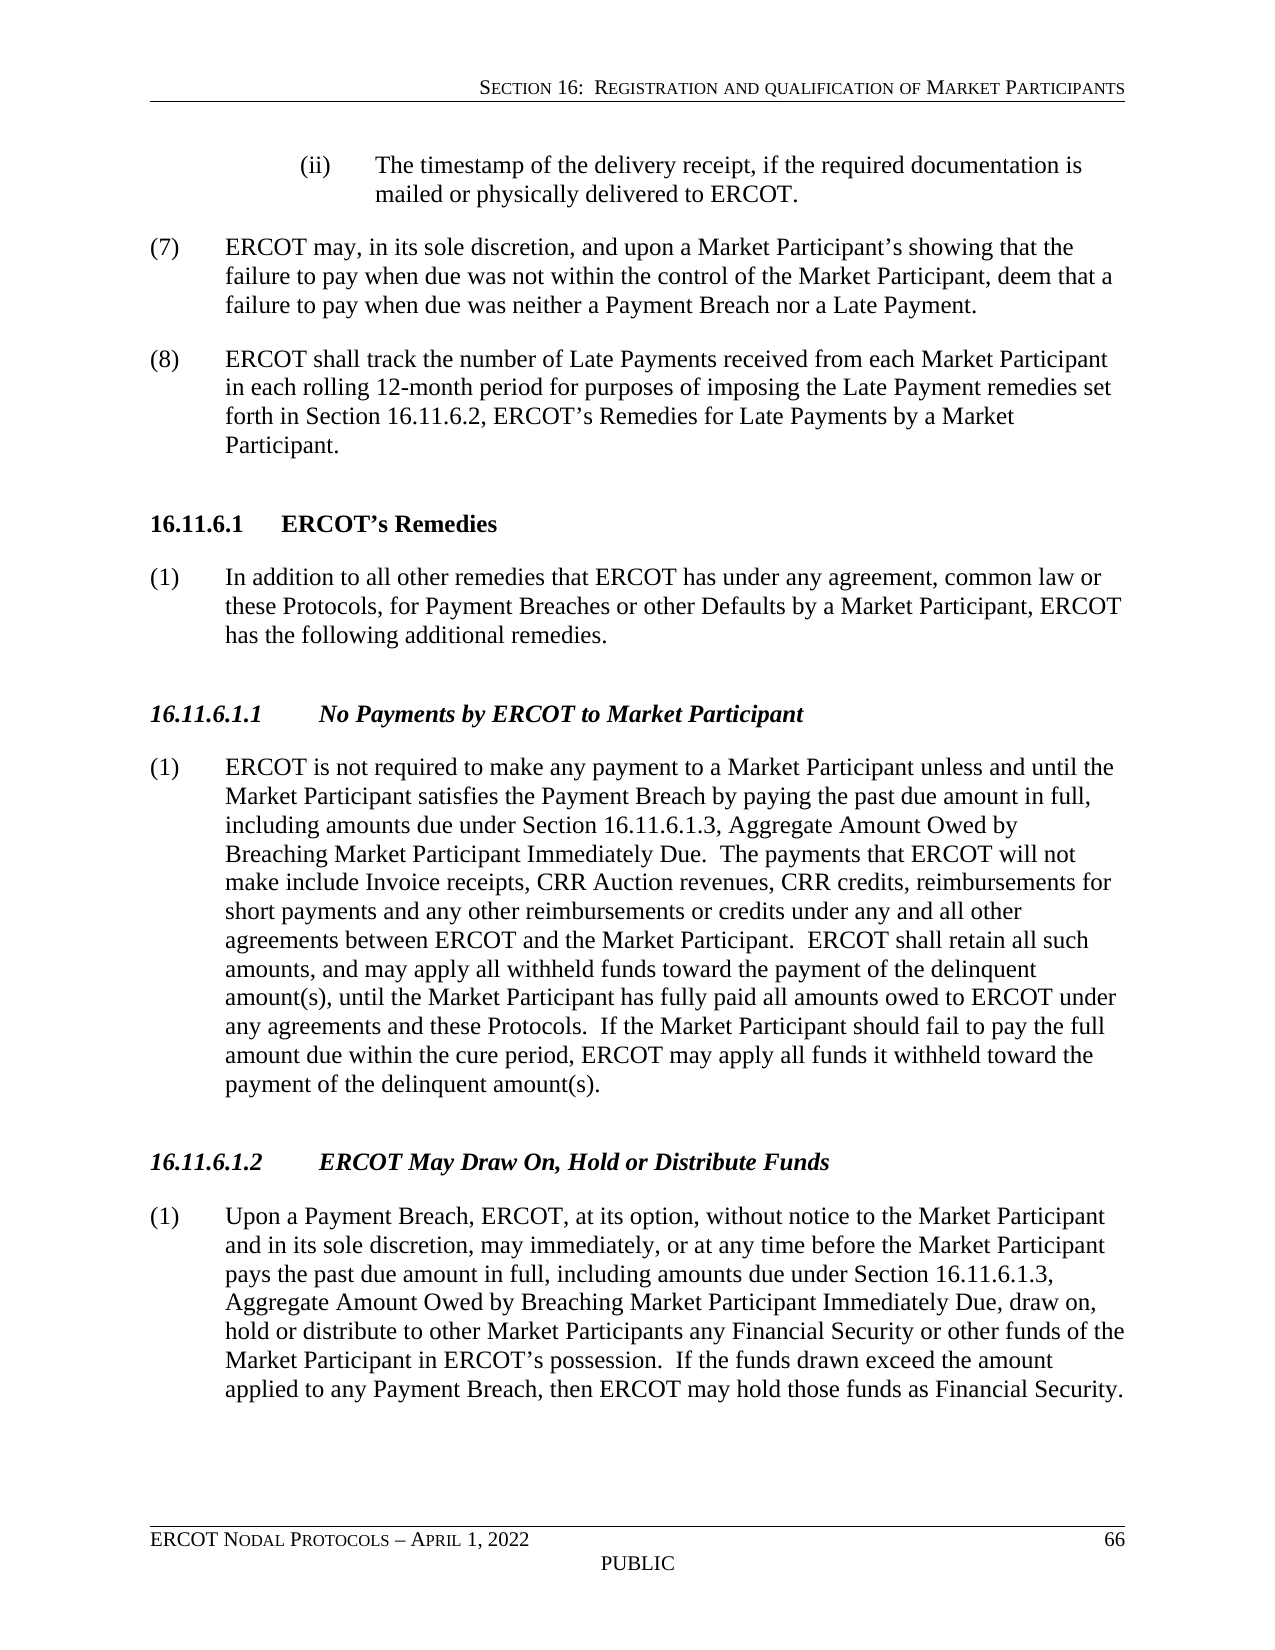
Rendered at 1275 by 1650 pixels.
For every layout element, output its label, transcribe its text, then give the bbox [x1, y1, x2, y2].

text 16.11.6.1.2 ERCOT May Draw On, Hold or Distribute Funds [150, 1147, 1125, 1176]
text 16.11.6.1.1 No Payments by ERCOT to Market Participant [150, 699, 1125, 727]
text (ii) The timestamp of the delivery receipt, if the required documentation is mailed or physically delivered to ERCOT. [300, 150, 1125, 207]
text (1) In addition to all other remedies that ERCOT has under any agreement, common law or these Protocols, for Payment Breaches or other Defaults by a Market Participant, ERCOT has the following additional remedies. [150, 562, 1125, 649]
text (8) ERCOT shall track the number of Late Payments received from each Market Participant in each rolling 12-month period for purposes of imposing the Late Payment remedies set forth in Section 16.11.6.2, ERCOT’s Remedies for Late Payments by a Market Participant. [150, 344, 1125, 459]
text (7) ERCOT may, in its sole discretion, and upon a Market Participant’s showing that the failure to pay when due was not within the control of the Market Participant, deem that a failure to pay when due was neither a Payment Breach nor a Late Payment. [150, 232, 1125, 319]
text (1) ERCOT is not required to make any payment to a Market Participant unless and until the Market Participant satisfies the Payment Breach by paying the past due amount in full, including amounts due under Section 16.11.6.1.3, Aggregate Amount Owed by Breaching Market Participant Immediately Due. The payments that ERCOT will not make include Invoice receipts, CRR Auction revenues, CRR credits, reimbursements for short payments and any other reimbursements or credits under any and all other agreements between ERCOT and the Market Participant. ERCOT shall retain all such amounts, and may apply all withheld funds toward the payment of the delinquent amount(s), until the Market Participant has fully paid all amounts owed to ERCOT under any agreements and these Protocols. If the Market Participant should fail to pay the full amount due within the cure period, ERCOT may apply all funds it withheld toward the payment of the delinquent amount(s). [150, 752, 1125, 1097]
text (1) Upon a Payment Breach, ERCOT, at its option, without notice to the Market Participant and in its sole discretion, may immediately, or at any time before the Market Participant pays the past due amount in full, including amounts due under Section 16.11.6.1.3, Aggregate Amount Owed by Breaching Market Participant Immediately Due, draw on, hold or distribute to other Market Participants any Financial Security or other funds of the Market Participant in ERCOT’s possession. If the funds drawn exceed the amount applied to any Payment Breach, then ERCOT may hold those funds as Financial Security. [150, 1201, 1125, 1402]
text 16.11.6.1 ERCOT’s Remedies [150, 509, 1125, 537]
